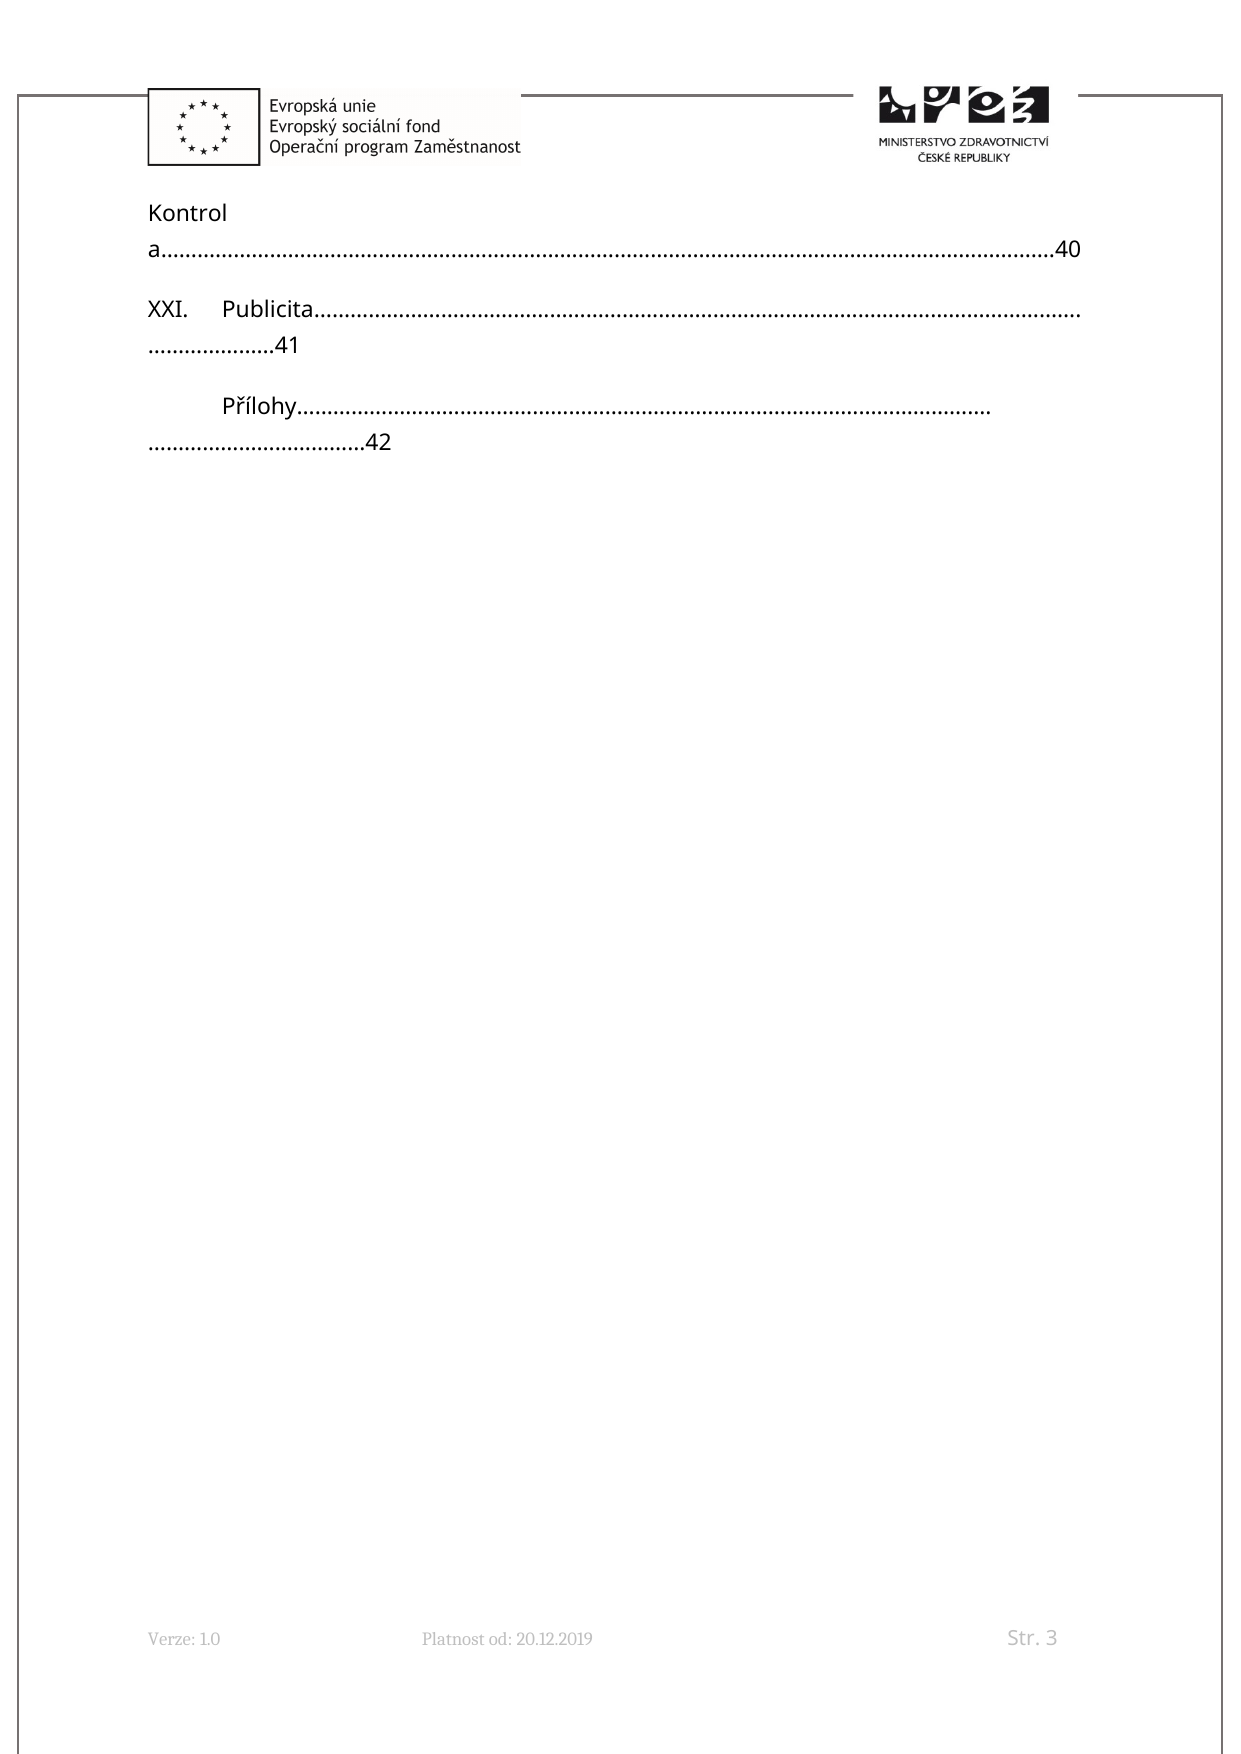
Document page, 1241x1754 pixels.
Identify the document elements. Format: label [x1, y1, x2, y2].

picture [853, 73, 1079, 166]
picture [147, 88, 521, 166]
